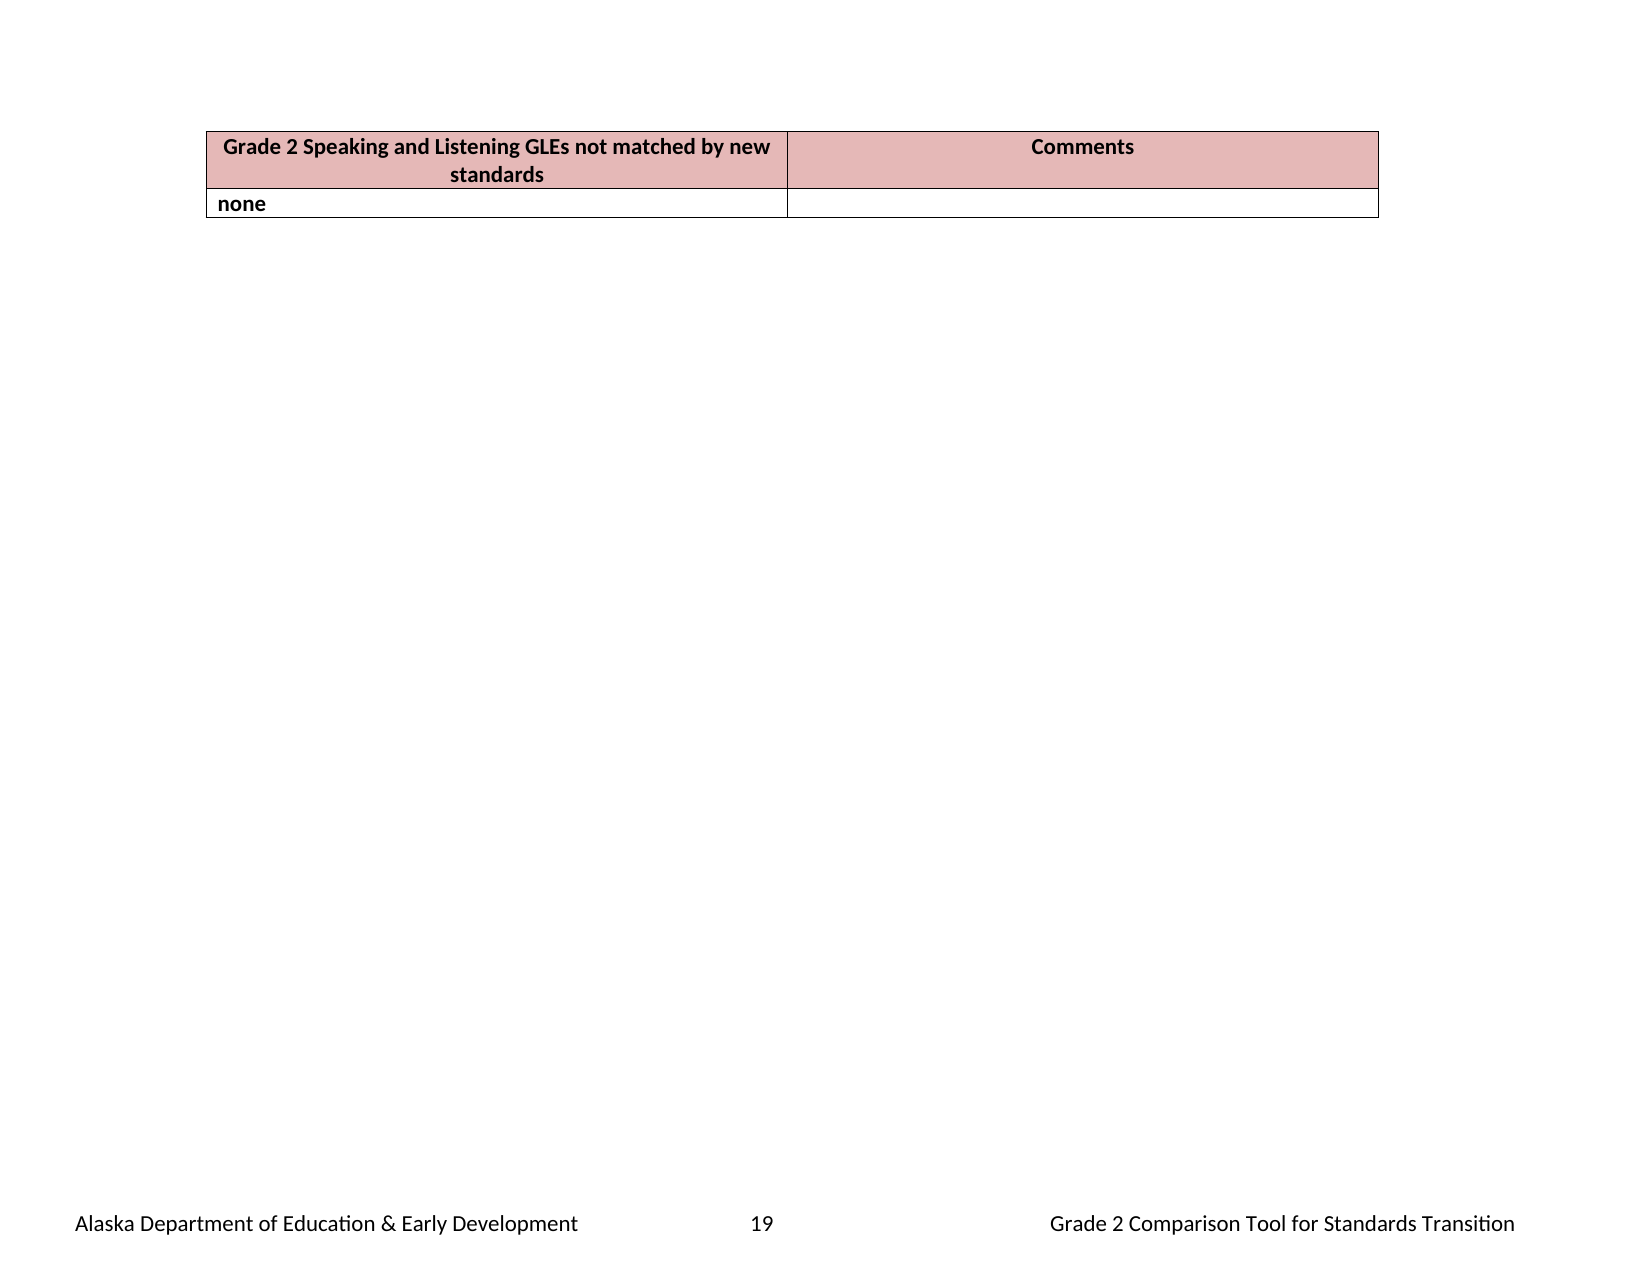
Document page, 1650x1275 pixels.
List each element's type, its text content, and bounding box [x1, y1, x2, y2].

table_cell [788, 189, 1378, 217]
table_cell none [207, 189, 787, 217]
table_header Grade 2 Speaking and Listening GLEs not matched by new standards [207, 132, 787, 188]
table_header Comments [788, 132, 1378, 188]
